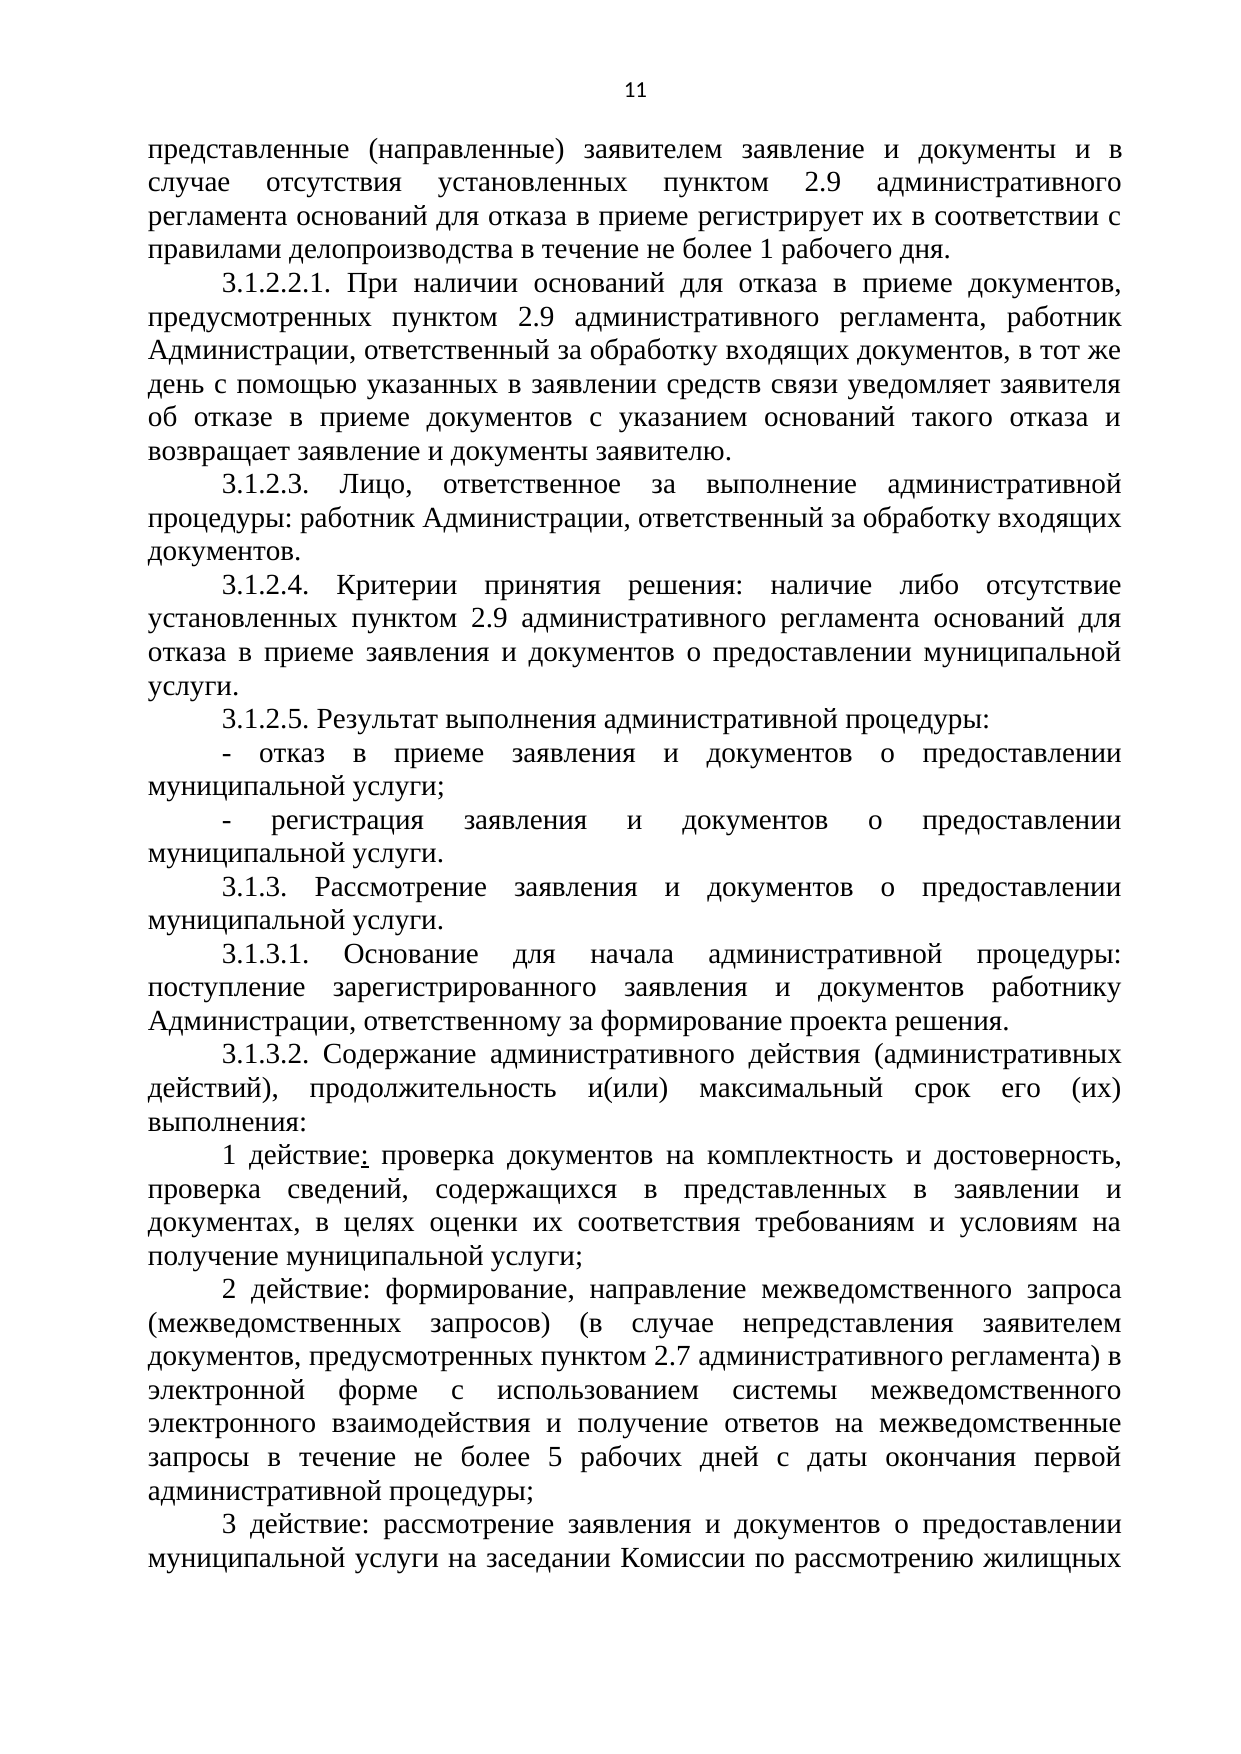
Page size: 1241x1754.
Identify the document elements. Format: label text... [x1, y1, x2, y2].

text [148, 1506, 1122, 1573]
text 3.1.2.3. Лицо, ответственное за выполнение административной процедуры: работник Администрации, ответственный за обработку входящих документов. [148, 466, 1122, 567]
text - регистрация заявления и документов о предоставлении муниципальной услуги. [148, 802, 1122, 869]
text 3.1.2.5. Результат выполнения административной процедуры: [148, 701, 1122, 735]
text 1 действие: проверка документов на комплектность и достоверность, проверка сведений, содержащихся в представленных в заявлении и документах, в целях оценки их соответствия требованиям и условиям на получение муниципальной услуги; [148, 1137, 1122, 1271]
text 3.1.3.1. Основание для начала административной процедуры: поступление зарегистрированного заявления и документов работнику Администрации, ответственному за формирование проекта решения. [148, 936, 1122, 1037]
text 3.1.3.2. Содержание административного действия (административных действий), продолжительность и(или) максимальный срок его (их) выполнения: [148, 1037, 1122, 1137]
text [148, 131, 1122, 265]
text 3.1.2.4. Критерии принятия решения: наличие либо отсутствие установленных пунктом 2.9 административного регламента оснований для отказа в приеме заявления и документов о предоставлении муниципальной услуги. [148, 567, 1122, 701]
text 2 действие: формирование, направление межведомственного запроса (межведомственных запросов) (в случае непредставления заявителем документов, предусмотренных пунктом 2.7 административного регламента) в электронной форме с использованием системы межведомственного электронного взаимодействия и получение ответов на межведомственные запросы в течение не более 5 рабочих дней с даты окончания первой административной процедуры; [148, 1271, 1122, 1506]
text - отказ в приеме заявления и документов о предоставлении муниципальной услуги; [148, 735, 1122, 802]
text 3.1.3. Рассмотрение заявления и документов о предоставлении муниципальной услуги. [148, 869, 1122, 936]
text 3.1.2.2.1. При наличии оснований для отказа в приеме документов, предусмотренных пунктом 2.9 административного регламента, работник Администрации, ответственный за обработку входящих документов, в тот же день с помощью указанных в заявлении средств связи уведомляет заявителя об отказе в приеме документов с указанием оснований такого отказа и возвращает заявление и документы заявителю. [148, 265, 1122, 466]
